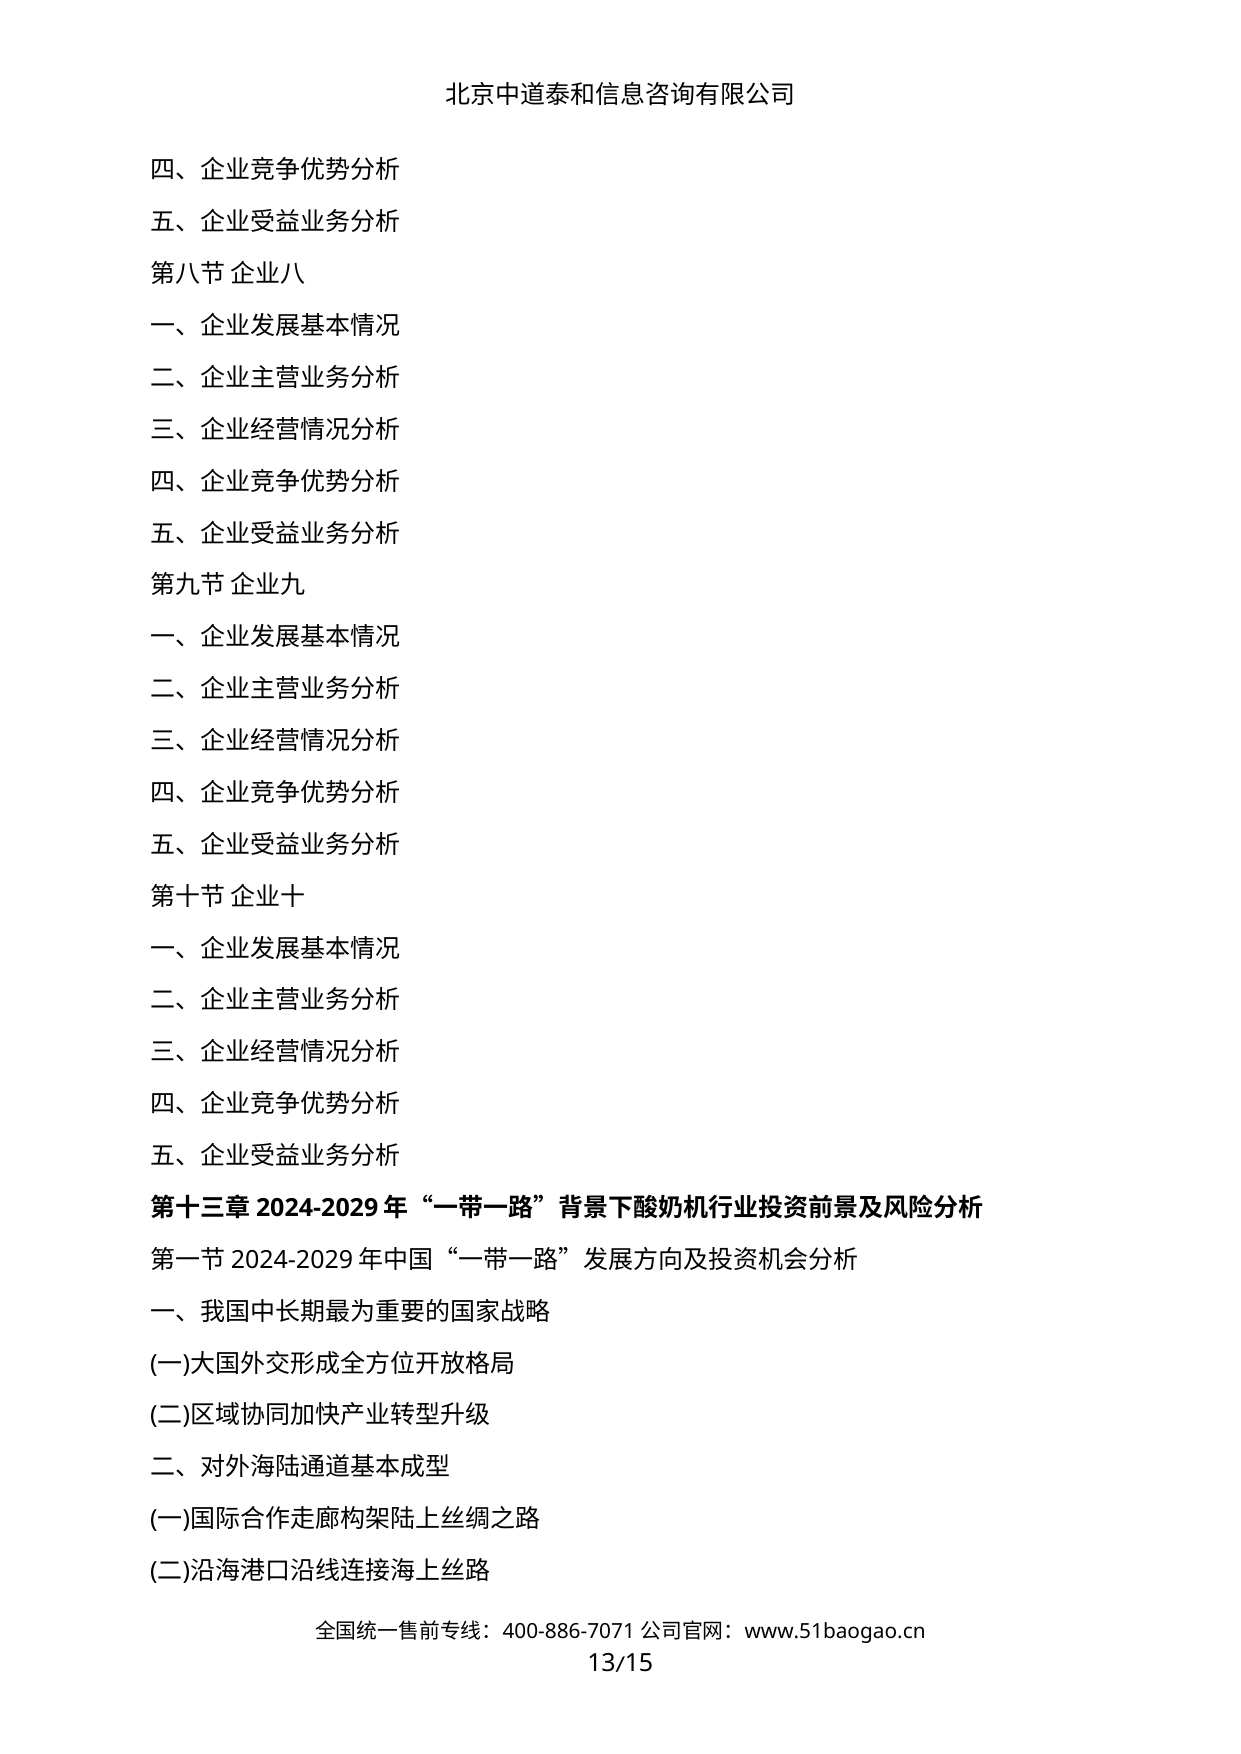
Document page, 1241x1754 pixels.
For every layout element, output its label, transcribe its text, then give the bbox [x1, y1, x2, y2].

text 一、企业发展基本情况 [150, 617, 1090, 653]
text 三、企业经营情况分析 [150, 1032, 1090, 1068]
text 四、企业竞争优势分析 [150, 1084, 1090, 1120]
text 一、我国中长期最为重要的国家战略 [150, 1291, 1090, 1327]
text 一、企业发展基本情况 [150, 306, 1090, 342]
text 五、企业受益业务分析 [150, 202, 1090, 238]
text 第一节 2024-2029年中国“一带一路”发展方向及投资机会分析 [150, 1239, 1090, 1276]
text 第十三章 2024-2029年“一带一路”背景下酸奶机行业投资前景及风险分析 [150, 1187, 1090, 1224]
text 四、企业竞争优势分析 [150, 461, 1090, 497]
text 第十节 企业十 [150, 876, 1090, 912]
text (二)区域协同加快产业转型升级 [150, 1395, 1090, 1431]
text (二)沿海港口沿线连接海上丝路 [150, 1551, 1090, 1587]
text 五、企业受益业务分析 [150, 824, 1090, 861]
text 第九节 企业九 [150, 565, 1090, 601]
text 一、企业发展基本情况 [150, 928, 1090, 964]
text 五、企业受益业务分析 [150, 513, 1090, 549]
text 四、企业竞争优势分析 [150, 150, 1090, 186]
text 二、企业主营业务分析 [150, 357, 1090, 394]
text 二、企业主营业务分析 [150, 669, 1090, 705]
text 五、企业受益业务分析 [150, 1136, 1090, 1172]
text 三、企业经营情况分析 [150, 409, 1090, 446]
text 三、企业经营情况分析 [150, 721, 1090, 757]
text (一)大国外交形成全方位开放格局 [150, 1343, 1090, 1379]
text 第八节 企业八 [150, 254, 1090, 290]
text 二、对外海陆通道基本成型 [150, 1447, 1090, 1483]
text 二、企业主营业务分析 [150, 980, 1090, 1016]
text 四、企业竞争优势分析 [150, 772, 1090, 809]
text (一)国际合作走廊构架陆上丝绸之路 [150, 1499, 1090, 1535]
